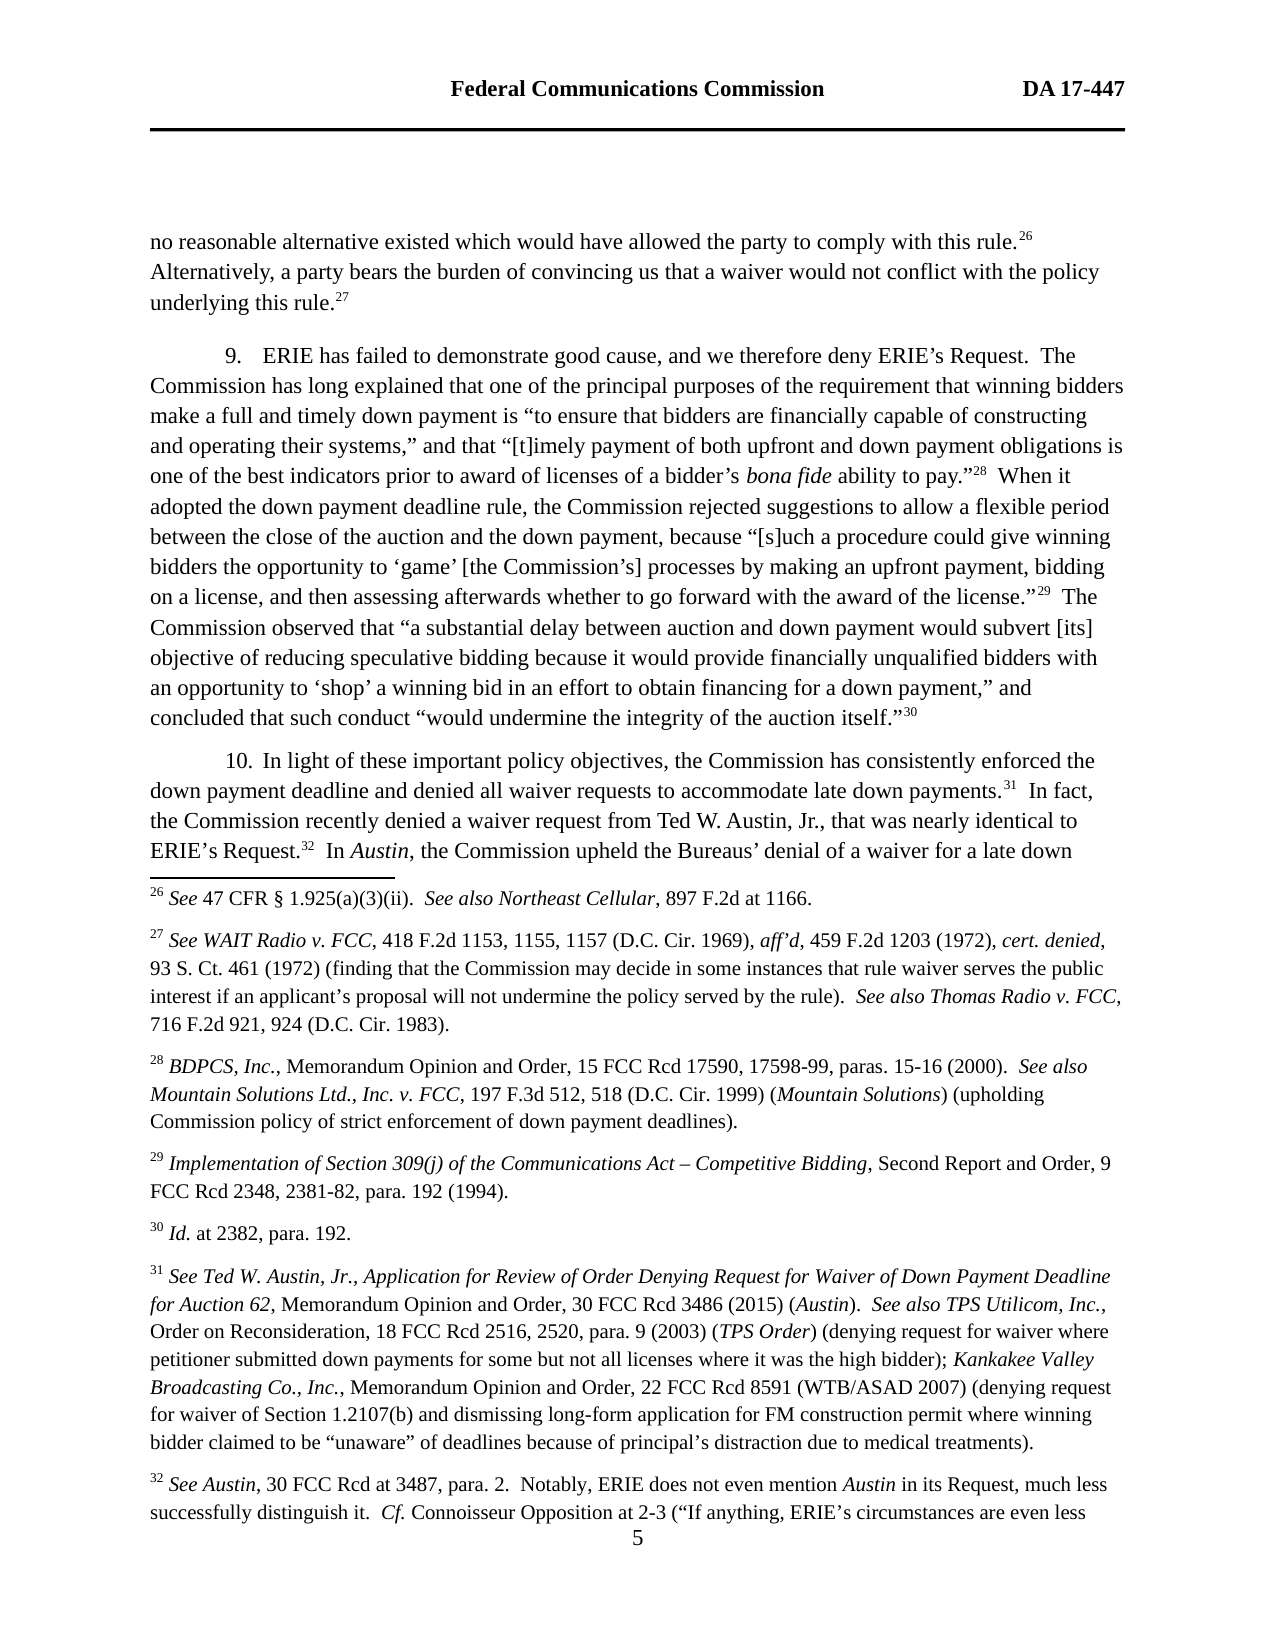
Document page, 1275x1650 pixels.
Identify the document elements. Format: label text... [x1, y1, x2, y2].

list In light of these important policy objectives, the Commission has consistently enforced the down payment deadline and denied all waiver requests to accommodate late down payments. In fact, the Commission recently denied a waiver request from Ted W. Austin, Jr., that was nearly identical to ERIE’s Request. In Austin, the Commission upheld the Bureaus’ denial of a waiver for a late down payment, holding that the “[s]trict enforcement of the downpayment deadline for auction winners is a programmatic approach that promotes the expeditious deployment of services by minimizing opportunities for defaulters to contest the consequences of their default and thereby delay the award of licenses.” The United States Court of Appeals for the District of Columbia Circuit has upheld the Commission’s strict enforcement of the down payment deadline in an earlier case, recognizing the Commission’s position that “the integrity and functioning of the auction process is dependent on having payment obligations on winning bids promptly met.” [150, 747, 1125, 864]
list The Commission may waive rule provisions “for good cause shown” by the petitioner. As interpreted by the courts, the party seeking waiver of a rule’s requirements must demonstrate that “special circumstances warrant a deviation from the general rule and such deviation will serve the public interest.” In order to demonstrate the required special circumstances, a party must show that the application of the rule would be inequitable, unduly burdensome or contrary to the public interest or that no reasonable alternative existed which would have allowed the party to comply with this rule. Alternatively, a party bears the burden of convincing us that a waiver would not conflict with the policy underlying this rule. [150, 228, 1125, 315]
list ERIE has failed to demonstrate good cause, and we therefore deny ERIE’s Request. The Commission has long explained that one of the principal purposes of the requirement that winning bidders make a full and timely down payment is “to ensure that bidders are financially capable of constructing and operating their systems,” and that “[t]imely payment of both upfront and down payment obligations is one of the best indicators prior to award of licenses of a bidder’s bona fide ability to pay.” When it adopted the down payment deadline rule, the Commission rejected suggestions to allow a flexible period between the close of the auction and the down payment, because “[s]uch a procedure could give winning bidders the opportunity to ‘game’ [the Commission’s] processes by making an upfront payment, bidding on a license, and then assessing afterwards whether to go forward with the award of the license.” The Commission observed that “a substantial delay between auction and down payment would subvert [its] objective of reducing speculative bidding because it would provide financially unqualified bidders with an opportunity to ‘shop’ a winning bid in an effort to obtain financing for a down payment,” and concluded that such conduct “would undermine the integrity of the auction itself.” [150, 342, 1125, 731]
